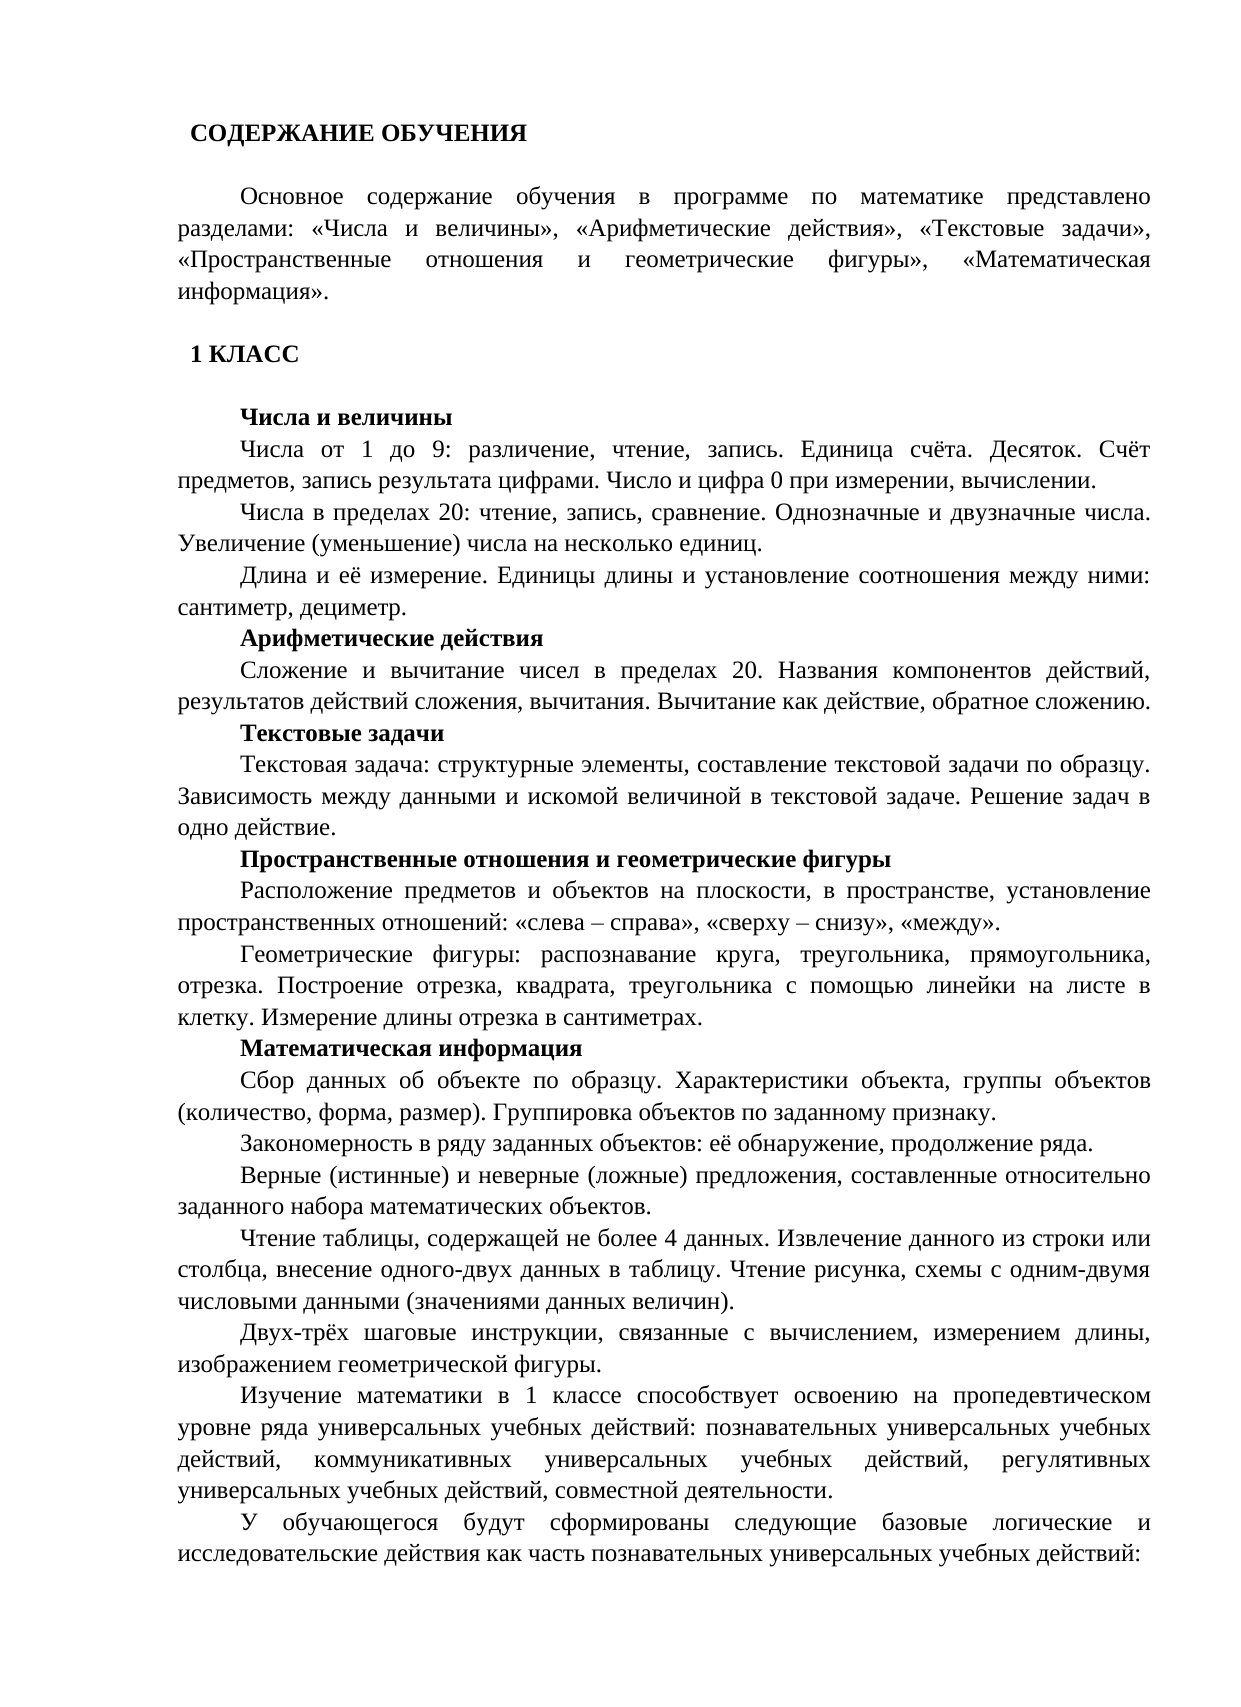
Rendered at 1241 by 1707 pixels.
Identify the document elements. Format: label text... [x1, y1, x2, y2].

text Числа в пределах 20: чтение, запись, сравнение. Однозначные и двузначные числа. Увеличение (уменьшение) числа на несколько единиц. [177, 497, 1152, 557]
text Математическая информация [177, 1033, 1152, 1062]
text Пространственные отношения и геометрические фигуры [177, 844, 1152, 873]
text Чтение таблицы, содержащей не более 4 данных. Извлечение данного из строки или столбца, внесение одного-двух данных в таблицу. Чтение рисунка, схемы с одним-двумя числовыми данными (значениями данных величин). [177, 1223, 1152, 1315]
text Верные (истинные) и неверные (ложные) предложения, составленные относительно заданного набора математических объектов. [177, 1160, 1152, 1220]
text Сложение и вычитание чисел в пределах 20. Названия компонентов действий, результатов действий сложения, вычитания. Вычитание как действие, обратное сложению. [177, 655, 1152, 715]
text Числа от 1 до 9: различение, чтение, запись. Единица счёта. Десяток. Счёт предметов, запись результата цифрами. Число и цифра 0 при измерении, вычислении. [177, 434, 1152, 494]
text Арифметические действия [177, 623, 1152, 652]
text Числа и величины [177, 402, 1152, 431]
text Изучение математики в 1 классе способствует освоению на пропедевтическом уровне ряда универсальных учебных действий: познавательных универсальных учебных действий, коммуникативных универсальных учебных действий, регулятивных универсальных учебных действий, совместной деятельности. [177, 1381, 1152, 1504]
text Длина и её измерение. Единицы длины и установление соотношения между ними: сантиметр, дециметр. [177, 560, 1152, 620]
text Сбор данных об объекте по образцу. Характеристики объекта, группы объектов (количество, форма, размер). Группировка объектов по заданному признаку. [177, 1065, 1152, 1125]
text У обучающегося будут сформированы следующие базовые логические и исследовательские действия как часть познавательных универсальных учебных действий: [177, 1507, 1152, 1567]
text 1 КЛАСС [190, 339, 1152, 368]
text Основное содержание обучения в программе по математике представлено разделами: «Числа и величины», «Арифметические действия», «Текстовые задачи», «Пространственные отношения и геометрические фигуры», «Математическая информация». [177, 181, 1152, 305]
text Геометрические фигуры: распознавание круга, треугольника, прямоугольника, отрезка. Построение отрезка, квадрата, треугольника с помощью линейки на листе в клетку. Измерение длины отрезка в сантиметрах. [177, 939, 1152, 1031]
text Закономерность в ряду заданных объектов: её обнаружение, продолжение ряда. [177, 1128, 1152, 1157]
text Расположение предметов и объектов на плоскости, в пространстве, установление пространственных отношений: «слева – справа», «сверху – снизу», «между». [177, 876, 1152, 936]
text Двух-трёх шаговые инструкции, связанные с вычислением, измерением длины, изображением геометрической фигуры. [177, 1317, 1152, 1378]
text СОДЕРЖАНИЕ ОБУЧЕНИЯ [190, 118, 1152, 147]
text Текстовые задачи [177, 718, 1152, 747]
text Текстовая задача: структурные элементы, составление текстовой задачи по образцу. Зависимость между данными и искомой величиной в текстовой задаче. Решение задач в одно действие. [177, 749, 1152, 841]
